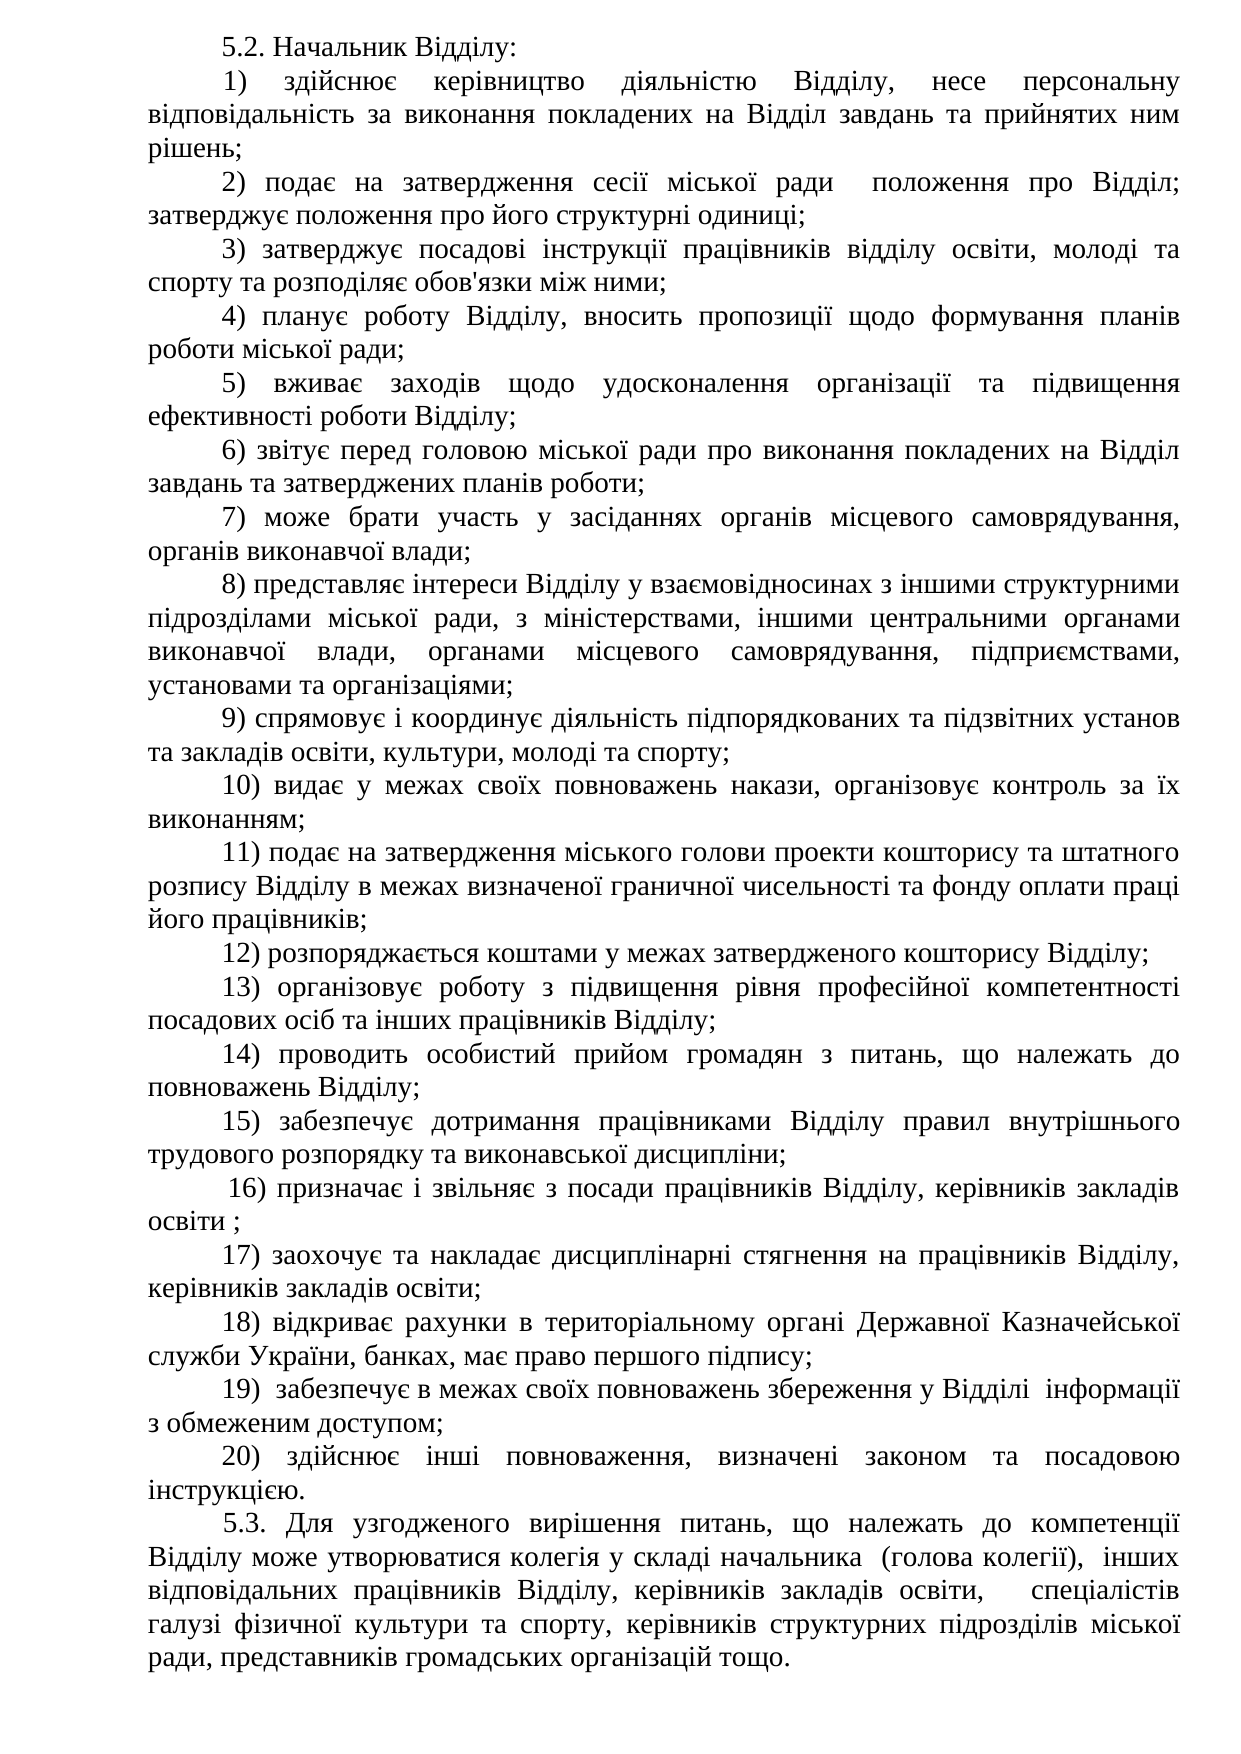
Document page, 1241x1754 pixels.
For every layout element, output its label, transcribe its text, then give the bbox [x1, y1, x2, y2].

text 6) звітує перед головою міської ради про виконання покладених на Відділ завдань та затверджених планів роботи; [148, 432, 1181, 499]
text 8) представляє інтереси Відділу у взаємовідносинах з іншими структурними підрозділами міської ради, з міністерствами, іншими центральними органами виконавчої влади, органами місцевого самоврядування, підприємствами, установами та організаціями; [148, 566, 1181, 700]
text 11) подає на затвердження міського голови проекти кошторису та штатного розпису Відділу в межах визначеної граничної чисельності та фонду оплати праці його працівників; [148, 834, 1181, 935]
text 3) затверджує посадові інструкції працівників відділу освіти, молоді та спорту та розподіляє обов'язки між ними; [148, 231, 1181, 298]
text 5.3. Для узгодженого вирішення питань, що належать до компетенції Відділу може утворюватися колегія у складі начальника (голова колегії), інших відповідальних працівників Відділу, керівників закладів освіти, спеціалістів галузі фізичної культури та спорту, керівників структурних підрозділів міської ради, представників громадських організацій тощо. [148, 1505, 1181, 1673]
text 4) планує роботу Відділу, вносить пропозиції щодо формування планів роботи міської ради; [148, 298, 1181, 365]
text 18) відкриває рахунки в територіальному органі Державної Казначейської служби України, банках, має право першого підпису; [148, 1304, 1181, 1371]
text 20) здійснює інші повноваження, визначені законом та посадовою інструкцією. [148, 1438, 1181, 1505]
text 1) здійснює керівництво діяльністю Відділу, несе персональну відповідальність за виконання покладених на Відділ завдань та прийнятих ним рішень; [148, 63, 1181, 164]
text 16) призначає і звільняє з посади працівників Відділу, керівників закладів освіти ; [148, 1170, 1181, 1237]
text 5) вживає заходів щодо удосконалення організації та підвищення ефективності роботи Відділу; [148, 365, 1181, 432]
text 15) забезпечує дотримання працівниками Відділу правил внутрішнього трудового розпорядку та виконавської дисципліни; [148, 1103, 1181, 1170]
text 9) спрямовує і координує діяльність підпорядкованих та підзвітних установ та закладів освіти, культури, молоді та спорту; [148, 700, 1181, 767]
text 19) забезпечує в межах своїх повноважень збереження у Відділі інформації з обмеженим доступом; [148, 1371, 1181, 1438]
text 12) розпоряджається коштами у межах затвердженого кошторису Відділу; [148, 935, 1181, 969]
text 2) подає на затвердження сесії міської ради положення про Відділ; затверджує положення про його структурні одиниці; [148, 164, 1181, 231]
text 5.2. Начальник Відділу: [148, 29, 1181, 63]
text 13) організовує роботу з підвищення рівня професійної компетентності посадових осіб та інших працівників Відділу; [148, 969, 1181, 1036]
text 10) видає у межах своїх повноважень накази, організовує контроль за їх виконанням; [148, 767, 1181, 834]
text 7) може брати участь у засіданнях органів місцевого самоврядування, органів виконавчої влади; [148, 499, 1181, 566]
text 14) проводить особистий прийом громадян з питань, що належать до повноважень Відділу; [148, 1036, 1181, 1103]
text 17) заохочує та накладає дисциплінарні стягнення на працівників Відділу, керівників закладів освіти; [148, 1237, 1181, 1304]
